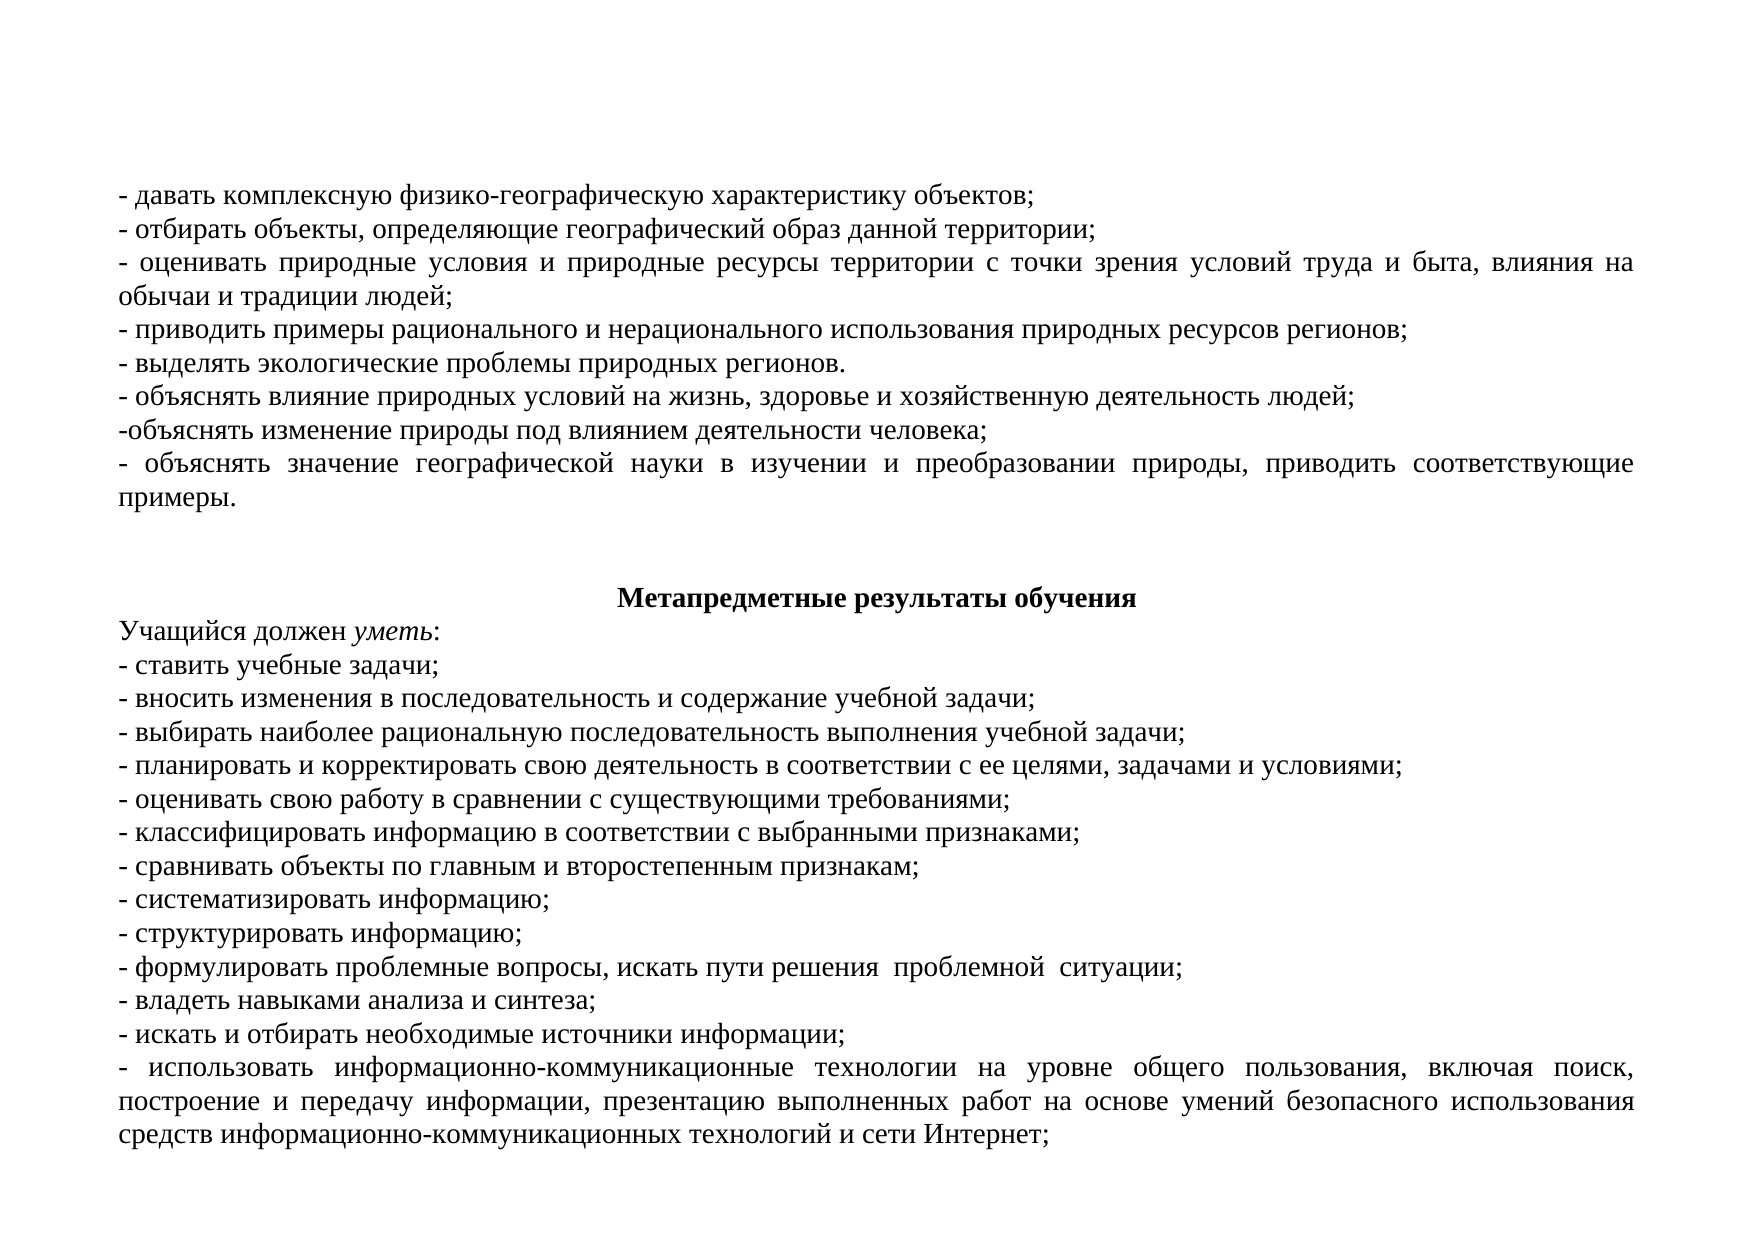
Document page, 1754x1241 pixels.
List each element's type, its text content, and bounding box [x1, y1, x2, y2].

text - давать комплексную физико-географическую характеристику объектов; [118, 177, 1636, 211]
text - структурировать информацию; [118, 915, 1636, 949]
text - объяснять значение географической науки в изучении и преобразовании природы, приводить соответствующие примеры. [118, 446, 1636, 513]
text - планировать и корректировать свою деятельность в соответствии с ее целями, задачами и условиями; [118, 747, 1636, 781]
text Учащийся должен уметь: [118, 613, 1636, 647]
text - отбирать объекты, определяющие географический образ данной территории; [118, 211, 1636, 244]
text - классифицировать информацию в соответствии с выбранными признаками; [118, 814, 1636, 848]
text - приводить примеры рационального и нерационального использования природных ресурсов регионов; [118, 311, 1636, 345]
text - оценивать свою работу в сравнении с существующими требованиями; [118, 781, 1636, 814]
text - вносить изменения в последовательность и содержание учебной задачи; [118, 680, 1636, 714]
text -объяснять изменение природы под влиянием деятельности человека; [118, 412, 1636, 446]
text - объяснять влияние природных условий на жизнь, здоровье и хозяйственную деятельность людей; [118, 378, 1636, 412]
text - систематизировать информацию; [118, 882, 1636, 915]
text - использовать информационно-коммуникационные технологии на уровне общего пользования, включая поиск, построение и передачу информации, презентацию выполненных работ на основе умений безопасного использования средств информационно-коммуникационных технологий и сети Интернет; [118, 1049, 1636, 1150]
text - сравнивать объекты по главным и второстепенным признакам; [118, 848, 1636, 882]
text - ставить учебные задачи; [118, 647, 1636, 680]
text - выделять экологические проблемы природных регионов. [118, 345, 1636, 378]
text - оценивать природные условия и природные ресурсы территории с точки зрения условий труда и быта, влияния на обычаи и традиции людей; [118, 244, 1636, 311]
text - владеть навыками анализа и синтеза; [118, 982, 1636, 1016]
text Метапредметные результаты обучения [118, 580, 1636, 613]
text - выбирать наиболее рациональную последовательность выполнения учебной задачи; [118, 714, 1636, 747]
text - искать и отбирать необходимые источники информации; [118, 1016, 1636, 1049]
text - формулировать проблемные вопросы, искать пути решения проблемной ситуации; [118, 949, 1636, 982]
